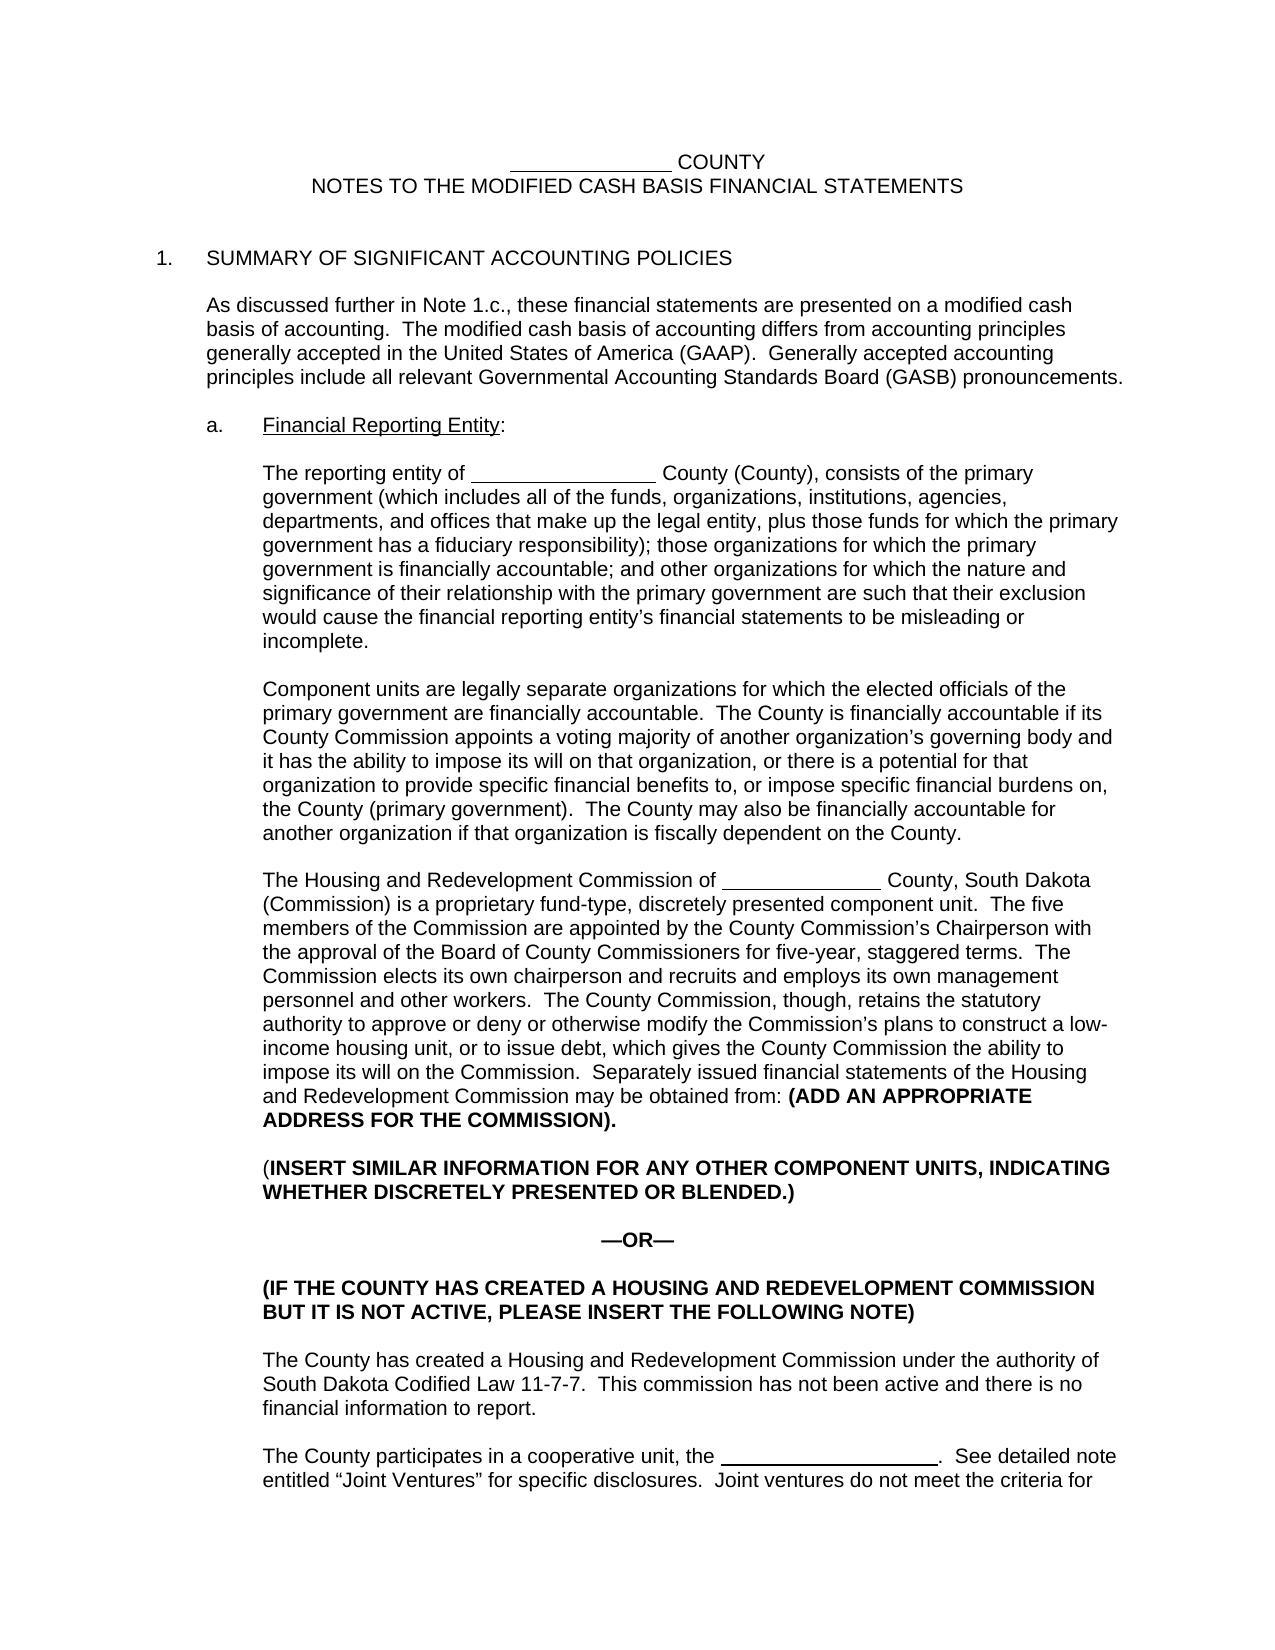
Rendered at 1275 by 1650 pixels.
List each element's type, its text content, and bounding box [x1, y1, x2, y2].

text COUNTY [150, 150, 1125, 174]
text a. Financial Reporting Entity: [206, 413, 1125, 437]
text The Housing and Redevelopment Commission of County, South Dakota (Commission) is a proprietary fund-type, discretely presented component unit. The five members of the Commission are appointed by the County Commission’s Chairperson with the approval of the Board of County Commissioners for five-year, staggered terms. The Commission elects its own chairperson and recruits and employs its own management personnel and other workers. The County Commission, though, retains the statutory authority to approve or deny or otherwise modify the Commission’s plans to construct a low-income housing unit, or to issue debt, which gives the County Commission the ability to impose its will on the Commission. Separately issued financial statements of the Housing and Redevelopment Commission may be obtained from: (ADD AN APPROPRIATE ADDRESS FOR THE COMMISSION). [206, 869, 1125, 1132]
text (IF THE COUNTY HAS CREATED A HOUSING AND REDEVELOPMENT COMMISSION BUT IT IS NOT ACTIVE, PLEASE INSERT THE FOLLOWING NOTE) [262, 1276, 1125, 1324]
text NOTES TO THE MODIFIED CASH BASIS FINANCIAL STATEMENTS [150, 174, 1125, 198]
text (INSERT SIMILAR INFORMATION FOR ANY OTHER COMPONENT UNITS, INDICATING WHETHER DISCRETELY PRESENTED OR BLENDED.) [206, 1156, 1125, 1204]
text 1. Summary of Significant Accounting Policies [150, 246, 1125, 270]
text —OR— [150, 1228, 1125, 1252]
text The reporting entity of County (County), consists of the primary government (which includes all of the funds, organizations, institutions, agencies, departments, and offices that make up the legal entity, plus those funds for which the primary government has a fiduciary responsibility); those organizations for which the primary government is financially accountable; and other organizations for which the nature and significance of their relationship with the primary government are such that their exclusion would cause the financial reporting entity’s financial statements to be misleading or incomplete. [262, 461, 1125, 653]
text The County has created a Housing and Redevelopment Commission under the authority of South Dakota Codified Law 11-7-7. This commission has not been active and there is no financial information to report. [206, 1348, 1125, 1420]
text As discussed further in Note 1.c., these financial statements are presented on a modified cash basis of accounting. The modified cash basis of accounting differs from accounting principles generally accepted in the United States of America (GAAP). Generally accepted accounting principles include all relevant Governmental Accounting Standards Board (GASB) pronouncements. [206, 294, 1125, 389]
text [262, 1444, 1125, 1492]
text Component units are legally separate organizations for which the elected officials of the primary government are financially accountable. The County is financially accountable if its County Commission appoints a voting majority of another organization’s governing body and it has the ability to impose its will on that organization, or there is a potential for that organization to provide specific financial benefits to, or impose specific financial burdens on, the County (primary government). The County may also be financially accountable for another organization if that organization is fiscally dependent on the County. [206, 677, 1125, 869]
